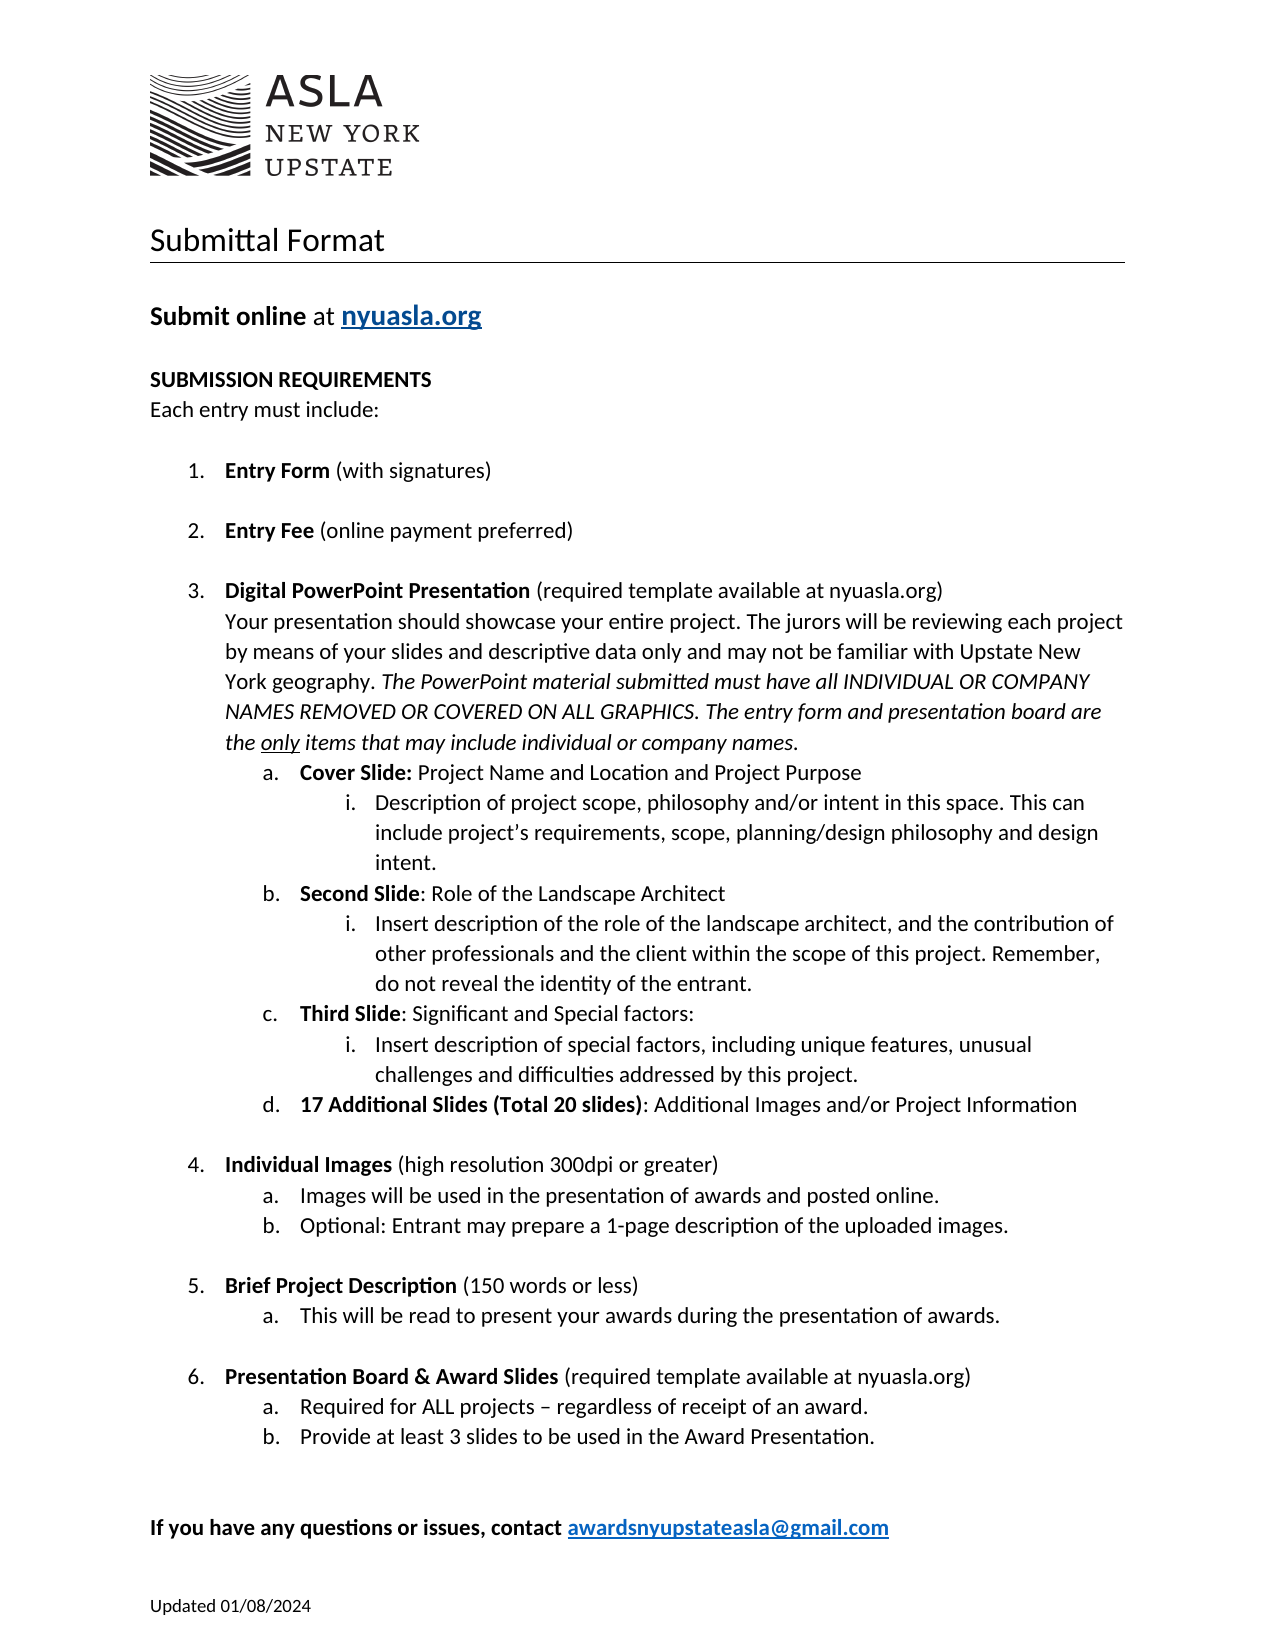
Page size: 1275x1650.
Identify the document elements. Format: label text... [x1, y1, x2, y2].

text SUBMISSION REQUIREMENTS [150, 365, 1125, 393]
list Optional: Entrant may prepare a 1-page description of the uploaded images. [262, 1211, 1125, 1269]
list Images will be used in the presentation of awards and posted online. [262, 1181, 1125, 1209]
list Cover Slide: Project Name and Location and Project Purpose [262, 758, 1125, 786]
list 17 Additional Slides (Total 20 slides): Additional Images and/or Project Information [262, 1090, 1125, 1148]
list Entry Fee (online payment preferred) [187, 516, 1125, 574]
list Presentation Board & Award Slides (required template available at nyuasla.org) [187, 1362, 1125, 1390]
list Entry Form (with signatures) [187, 456, 1125, 514]
text Submit online at nyuasla.org [150, 297, 1125, 332]
text Your presentation should showcase your entire project. The jurors will be reviewing each project by means of your slides and descriptive data only and may not be familiar with Upstate New York geography. The PowerPoint material submitted must have all INDIVIDUAL OR COMPANY NAMES REMOVED OR COVERED ON ALL GRAPHICS. The entry form and presentation board are the only items that may include individual or company names. [225, 607, 1125, 756]
list Provide at least 3 slides to be used in the Award Presentation. [262, 1422, 1125, 1451]
text Submittal Format [150, 219, 1125, 262]
list Second Slide: Role of the Landscape Architect [262, 879, 1125, 907]
text If you have any questions or issues, contact awardsnyupstateasla@gmail.com [150, 1483, 1125, 1541]
list Insert description of the role of the landscape architect, and the contribution of other professionals and the client within the scope of this project. Remember, do not reveal the identity of the entrant. [356, 909, 1125, 997]
list Required for ALL projects – regardless of receipt of an award. [262, 1392, 1125, 1420]
list Insert description of special factors, including unique features, unusual challenges and difficulties addressed by this project. [356, 1030, 1125, 1088]
list This will be read to present your awards during the presentation of awards. [262, 1302, 1125, 1360]
list Brief Project Description (150 words or less) [187, 1271, 1125, 1299]
list Third Slide: Significant and Special factors: [262, 999, 1125, 1028]
text Each entry must include: [150, 395, 1125, 454]
picture [150, 75, 420, 176]
list Description of project scope, philosophy and/or intent in this space. This can include project’s requirements, scope, planning/design philosophy and design intent. [356, 788, 1125, 877]
list Individual Images (high resolution 300dpi or greater) [187, 1151, 1125, 1179]
list Digital PowerPoint Presentation (required template available at nyuasla.org) [187, 577, 1125, 605]
